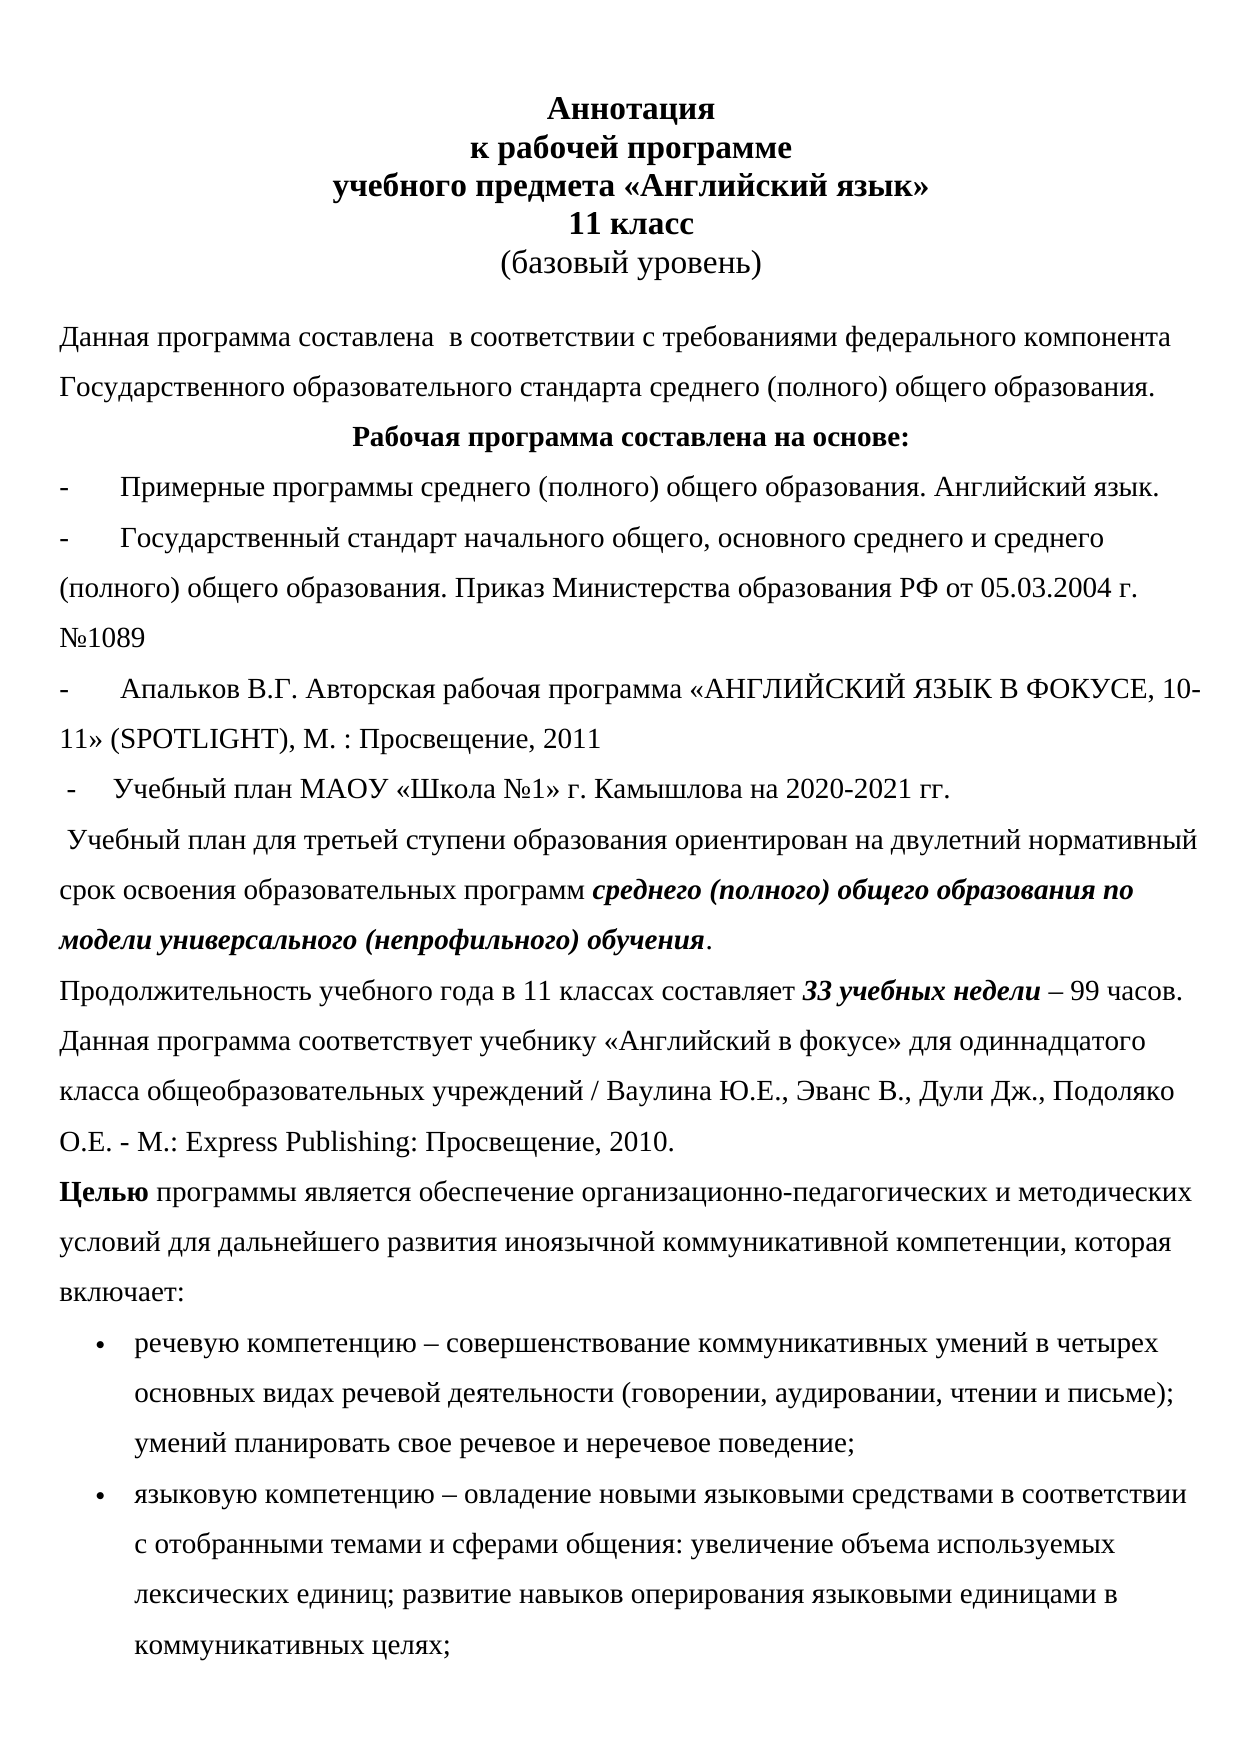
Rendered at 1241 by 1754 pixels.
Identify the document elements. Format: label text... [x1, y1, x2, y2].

list языковую компетенцию – овладение новыми языковыми средствами в соответствии с отобранными темами и сферами общения: увеличение объема используемых лексических единиц; развитие навыков оперирования языковыми единицами в коммуникативных целях; [97, 1476, 1203, 1660]
text учебного предмета «Английский язык» [59, 165, 1203, 204]
text Целью программы является обеспечение организационно-педагогических и методических условий для дальнейшего развития иноязычной коммуникативной компетенции, которая включает: [59, 1174, 1203, 1308]
text Учебный план для третьей ступени образования ориентирован на двулетний нормативный срок освоения образовательных программ среднего (полного) общего образования по модели универсального (непрофильного) обучения. [59, 822, 1203, 956]
text - Государственный стандарт начального общего, основного среднего и среднего (полного) общего образования. Приказ Министерства образования РФ от 05.03.2004 г. №1089 [59, 520, 1203, 654]
text Данная программа соответствует учебнику «Английский в фокусе» для одиннадцатого класса общеобразовательных учреждений / Ваулина Ю.Е., Эванс В., Дули Дж., Подоляко О.Е. - М.: Express Publishing: Просвещение, 2010. [59, 1023, 1203, 1157]
text (базовый уровень) [59, 242, 1203, 280]
text Продолжительность учебного года в 11 классах составляет 33 учебных недели – 99 часов. [59, 973, 1203, 1006]
text Аннотация [59, 89, 1203, 127]
text - Учебный план МАОУ «Школа №1» г. Камышлова на 2020-2021 гг. [59, 771, 1203, 805]
text 11 класс [59, 204, 1203, 242]
text - Апальков В.Г. Авторская рабочая программа «АНГЛИЙСКИЙ ЯЗЫК В ФОКУСЕ, 10-11» (SPOTLIGHT), М. : Просвещение, 2011 [59, 671, 1203, 755]
text Данная программа составлена в соответствии с требованиями федерального компонента Государственного образовательного стандарта среднего (полного) общего образования. [59, 319, 1203, 402]
list речевую компетенцию – совершенствование коммуникативных умений в четырех основных видах речевой деятельности (говорении, аудировании, чтении и письме); умений планировать свое речевое и неречевое поведение; [97, 1325, 1203, 1459]
text - Примерные программы среднего (полного) общего образования. Английский язык. [59, 469, 1203, 503]
text Рабочая программа составлена на основе: [59, 419, 1203, 453]
text к рабочей программе [59, 127, 1203, 165]
